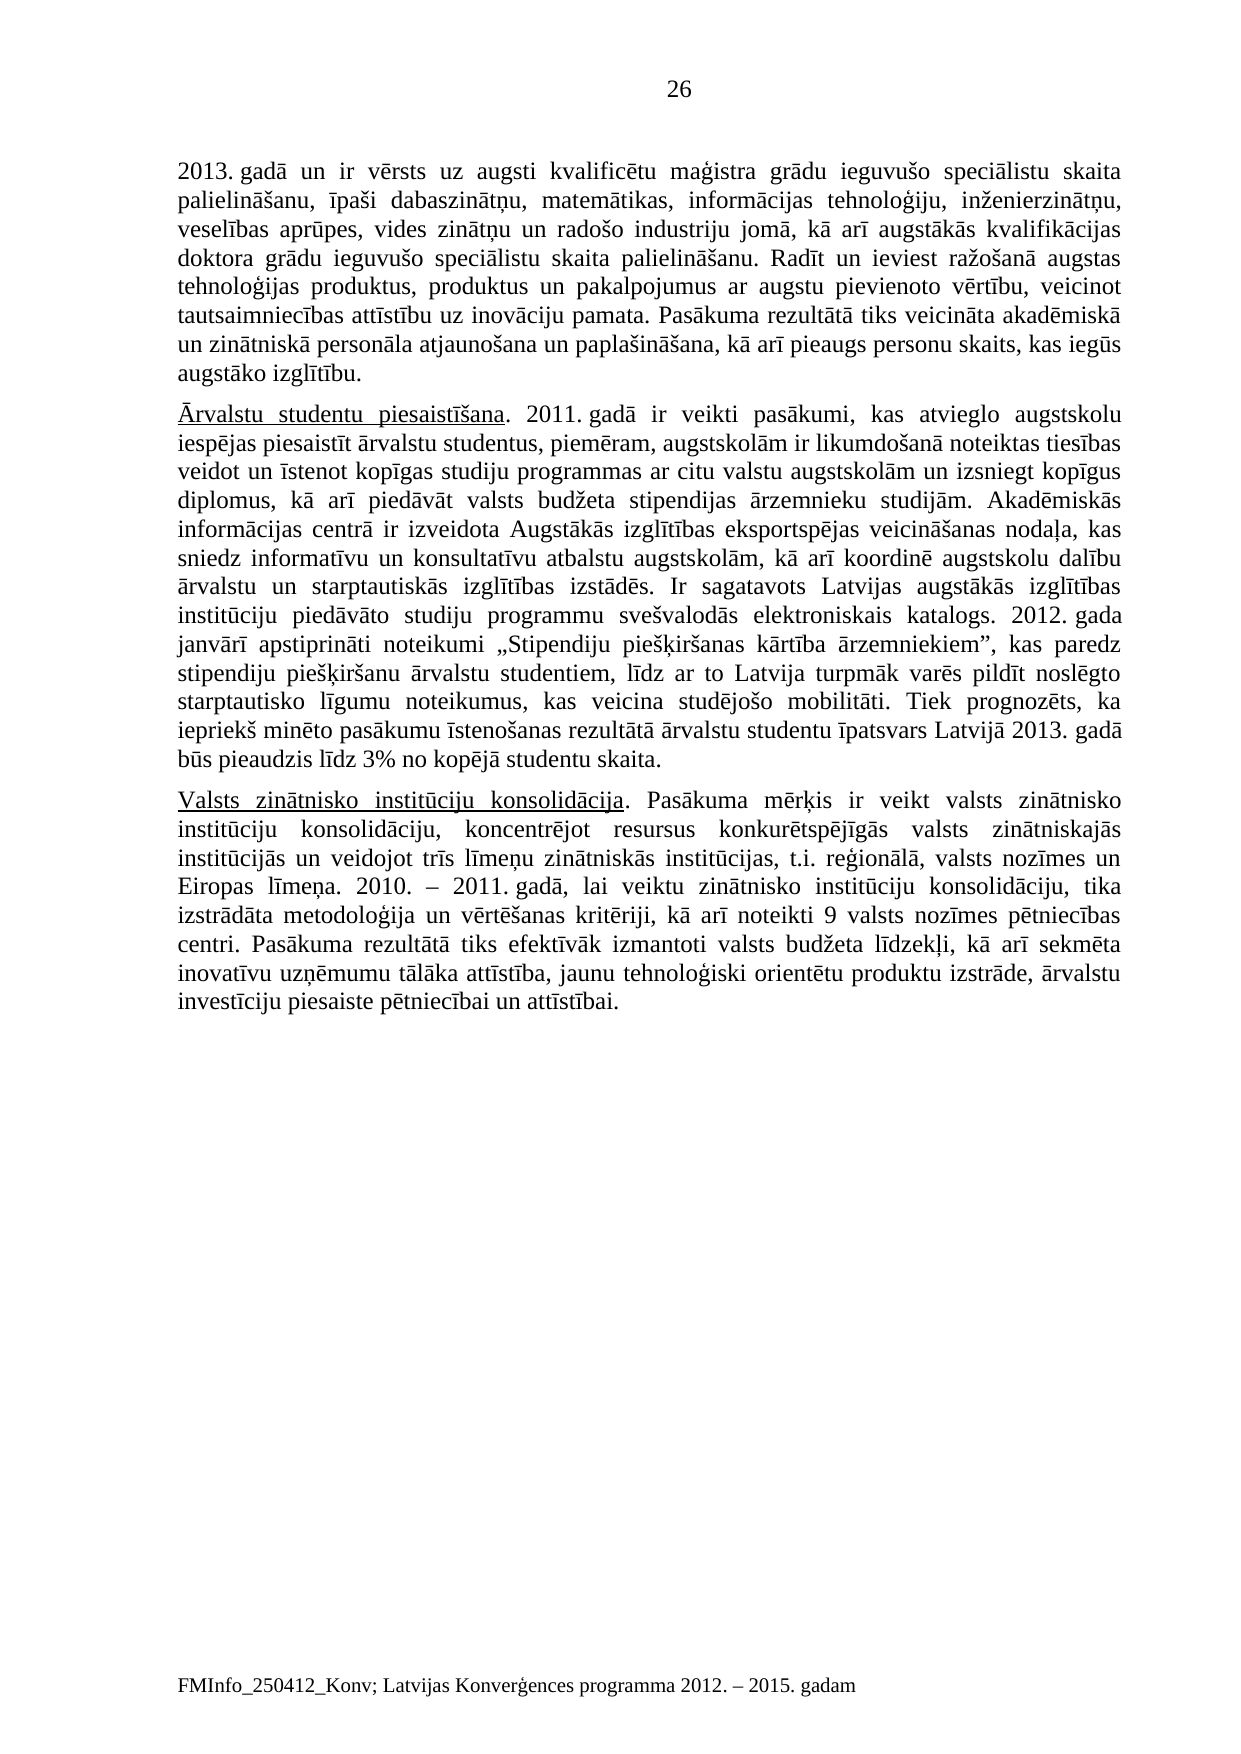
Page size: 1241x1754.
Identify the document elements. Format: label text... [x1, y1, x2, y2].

list Ārvalstu studentu piesaistīšana. 2011. gadā ir veikti pasākumi, kas atvieglo augstskolu iespējas piesaistīt ārvalstu studentus, piemēram, augstskolām ir likumdošanā noteiktas tiesības veidot un īstenot kopīgas studiju programmas ar citu valstu augstskolām un izsniegt kopīgus diplomus, kā arī piedāvāt valsts budžeta stipendijas ārzemnieku studijām. Akadēmiskās informācijas centrā ir izveidota Augstākās izglītības eksportspējas veicināšanas nodaļa, kas sniedz informatīvu un konsultatīvu atbalstu augstskolām, kā arī koordinē augstskolu dalību ārvalstu un starptautiskās izglītības izstādēs. Ir sagatavots Latvijas augstākās izglītības institūciju piedāvāto studiju programmu svešvalodās elektroniskais katalogs. 2012. gada janvārī apstiprināti noteikumi „Stipendiju piešķiršanas kārtība ārzemniekiem”, kas paredz stipendiju piešķiršanu ārvalstu studentiem, līdz ar to Latvija turpmāk varēs pildīt noslēgto starptautisko līgumu noteikumus, kas veicina studējošo mobilitāti. Tiek prognozēts, ka iepriekš minēto pasākumu īstenošanas rezultātā ārvalstu studentu īpatsvars Latvijā 2013. gadā būs pieaudzis līdz 3% no kopējā studentu skaita. [177, 399, 1122, 773]
list Valsts zinātnisko institūciju konsolidācija. Pasākuma mērķis ir veikt valsts zinātnisko institūciju konsolidāciju, koncentrējot resursus konkurētspējīgās valsts zinātniskajās institūcijās un veidojot trīs līmeņu zinātniskās institūcijas, t.i. reģionālā, valsts nozīmes un Eiropas līmeņa. 2010. – 2011. gadā, lai veiktu zinātnisko institūciju konsolidāciju, tika izstrādāta metodoloģija un vērtēšanas kritēriji, kā arī noteikti 9 valsts nozīmes pētniecības centri. Pasākuma rezultātā tiks efektīvāk izmantoti valsts budžeta līdzekļi, kā arī sekmēta inovatīvu uzņēmumu tālāka attīstība, jaunu tehnoloģiski orientētu produktu izstrāde, ārvalstu investīciju piesaiste pētniecībai un attīstībai. [177, 785, 1122, 1015]
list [177, 156, 1122, 386]
